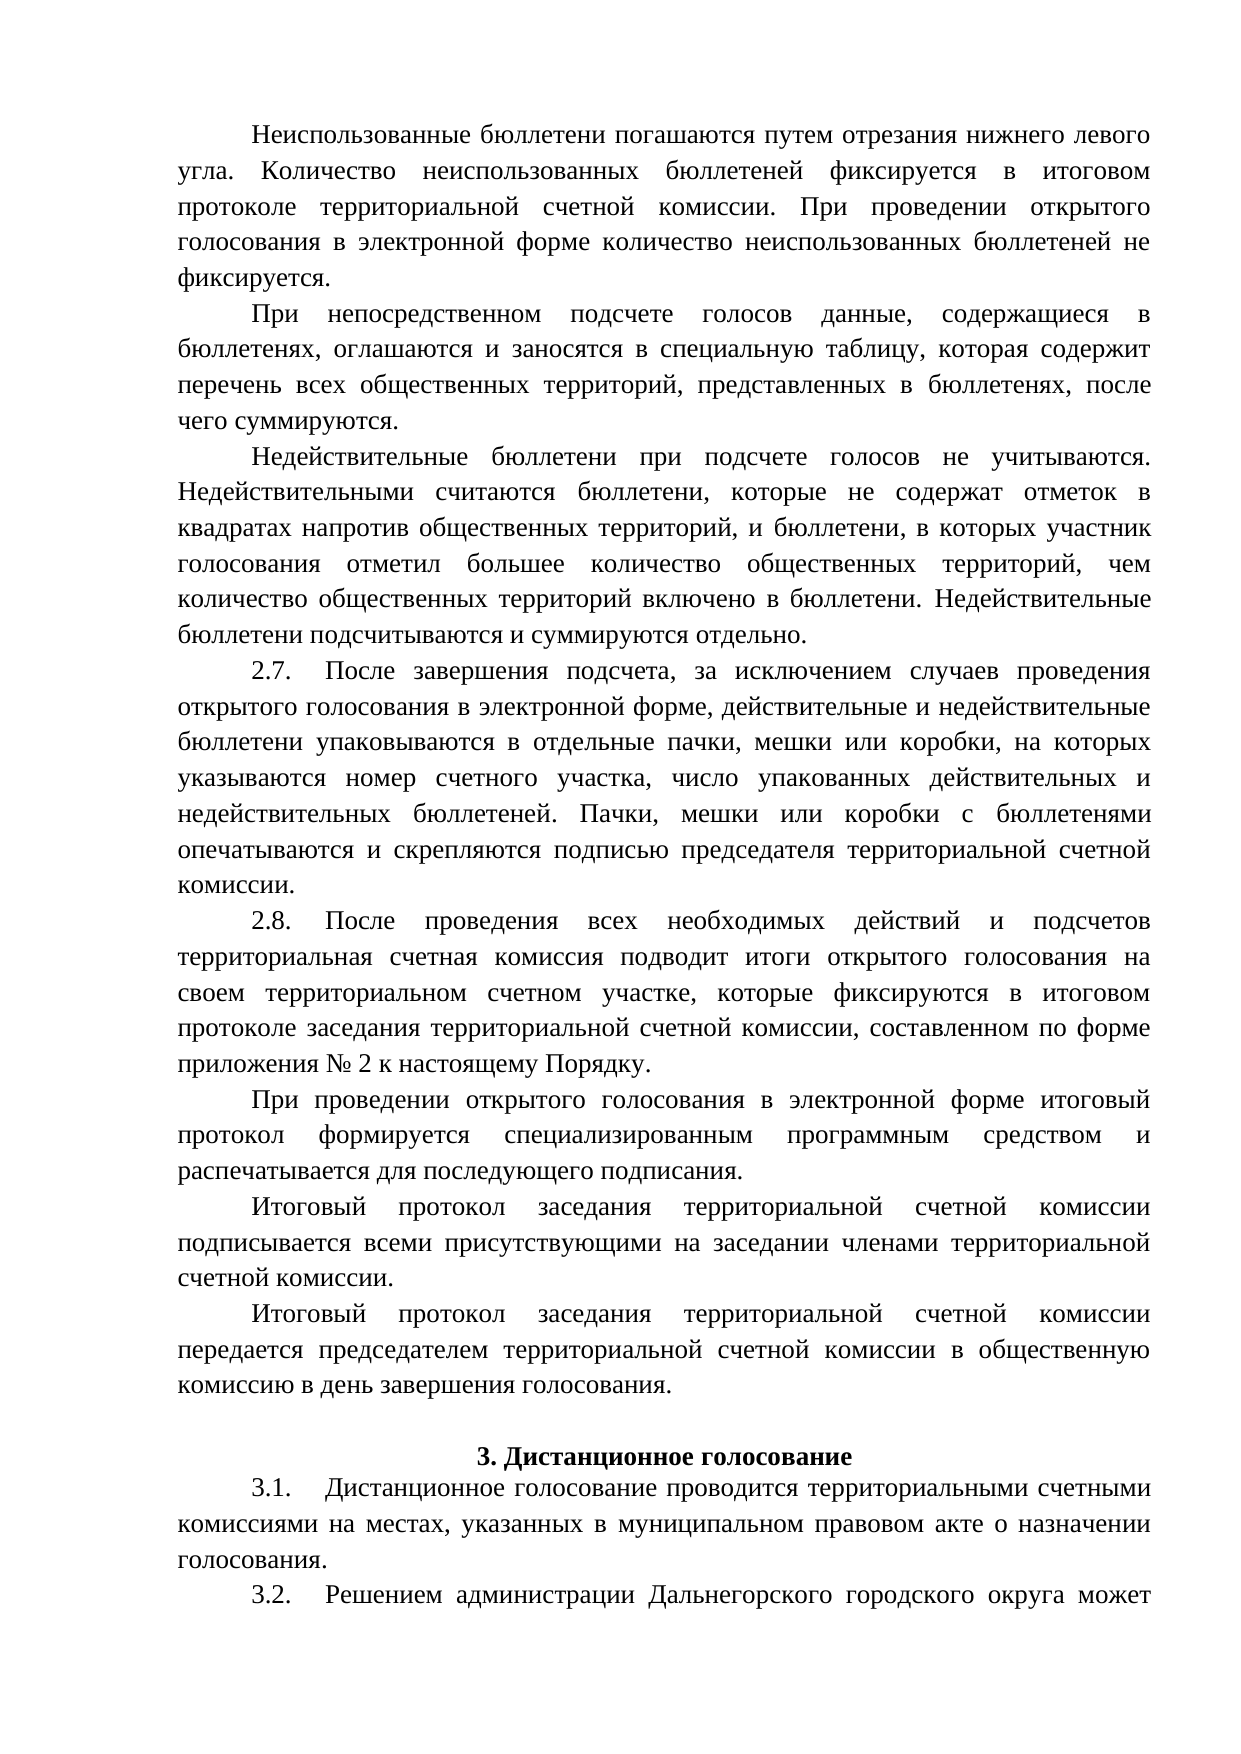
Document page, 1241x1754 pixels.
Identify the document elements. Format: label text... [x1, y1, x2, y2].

text Итоговый протокол заседания территориальной счетной комиссии подписывается всеми присутствующими на заседании членами территориальной счетной комиссии. [177, 1190, 1152, 1293]
text При непосредственном подсчете голосов данные, содержащиеся в бюллетенях, оглашаются и заносятся в специальную таблицу, которая содержит перечень всех общественных территорий, представленных в бюллетенях, после чего суммируются. [177, 297, 1152, 435]
text Недействительные бюллетени при подсчете голосов не учитываются. Недействительными считаются бюллетени, которые не содержат отметок в квадратах напротив общественных территорий, и бюллетени, в которых участник голосования отметил большее количество общественных территорий, чем количество общественных территорий включено в бюллетени. Недействительные бюллетени подсчитываются и суммируются отдельно. [177, 440, 1152, 649]
text 3. Дистанционное голосование [177, 1440, 1152, 1471]
text 3.1. Дистанционное голосование проводится территориальными счетными комиссиями на местах, указанных в муниципальном правовом акте о назначении голосования. [177, 1471, 1152, 1574]
text Неиспользованные бюллетени погашаются путем отрезания нижнего левого угла. Количество неиспользованных бюллетеней фиксируется в итоговом протоколе территориальной счетной комиссии. При проведении открытого голосования в электронной форме количество неиспользованных бюллетеней не фиксируется. [177, 118, 1152, 292]
text 2.8. После проведения всех необходимых действий и подсчетов территориальная счетная комиссия подводит итоги открытого голосования на своем территориальном счетном участке, которые фиксируются в итоговом протоколе заседания территориальной счетной комиссии, составленном по форме приложения № 2 к настоящему Порядку. [177, 904, 1152, 1078]
text Итоговый протокол заседания территориальной счетной комиссии передается председателем территориальной счетной комиссии в общественную комиссию в день завершения голосования. [177, 1297, 1152, 1400]
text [177, 1578, 1152, 1609]
text При проведении открытого голосования в электронной форме итоговый протокол формируется специализированным программным средством и распечатывается для последующего подписания. [177, 1083, 1152, 1185]
text 2.7. После завершения подсчета, за исключением случаев проведения открытого голосования в электронной форме, действительные и недействительные бюллетени упаковываются в отдельные пачки, мешки или коробки, на которых указываются номер счетного участка, число упакованных действительных и недействительных бюллетеней. Пачки, мешки или коробки с бюллетенями опечатываются и скрепляются подписью председателя территориальной счетной комиссии. [177, 654, 1152, 899]
